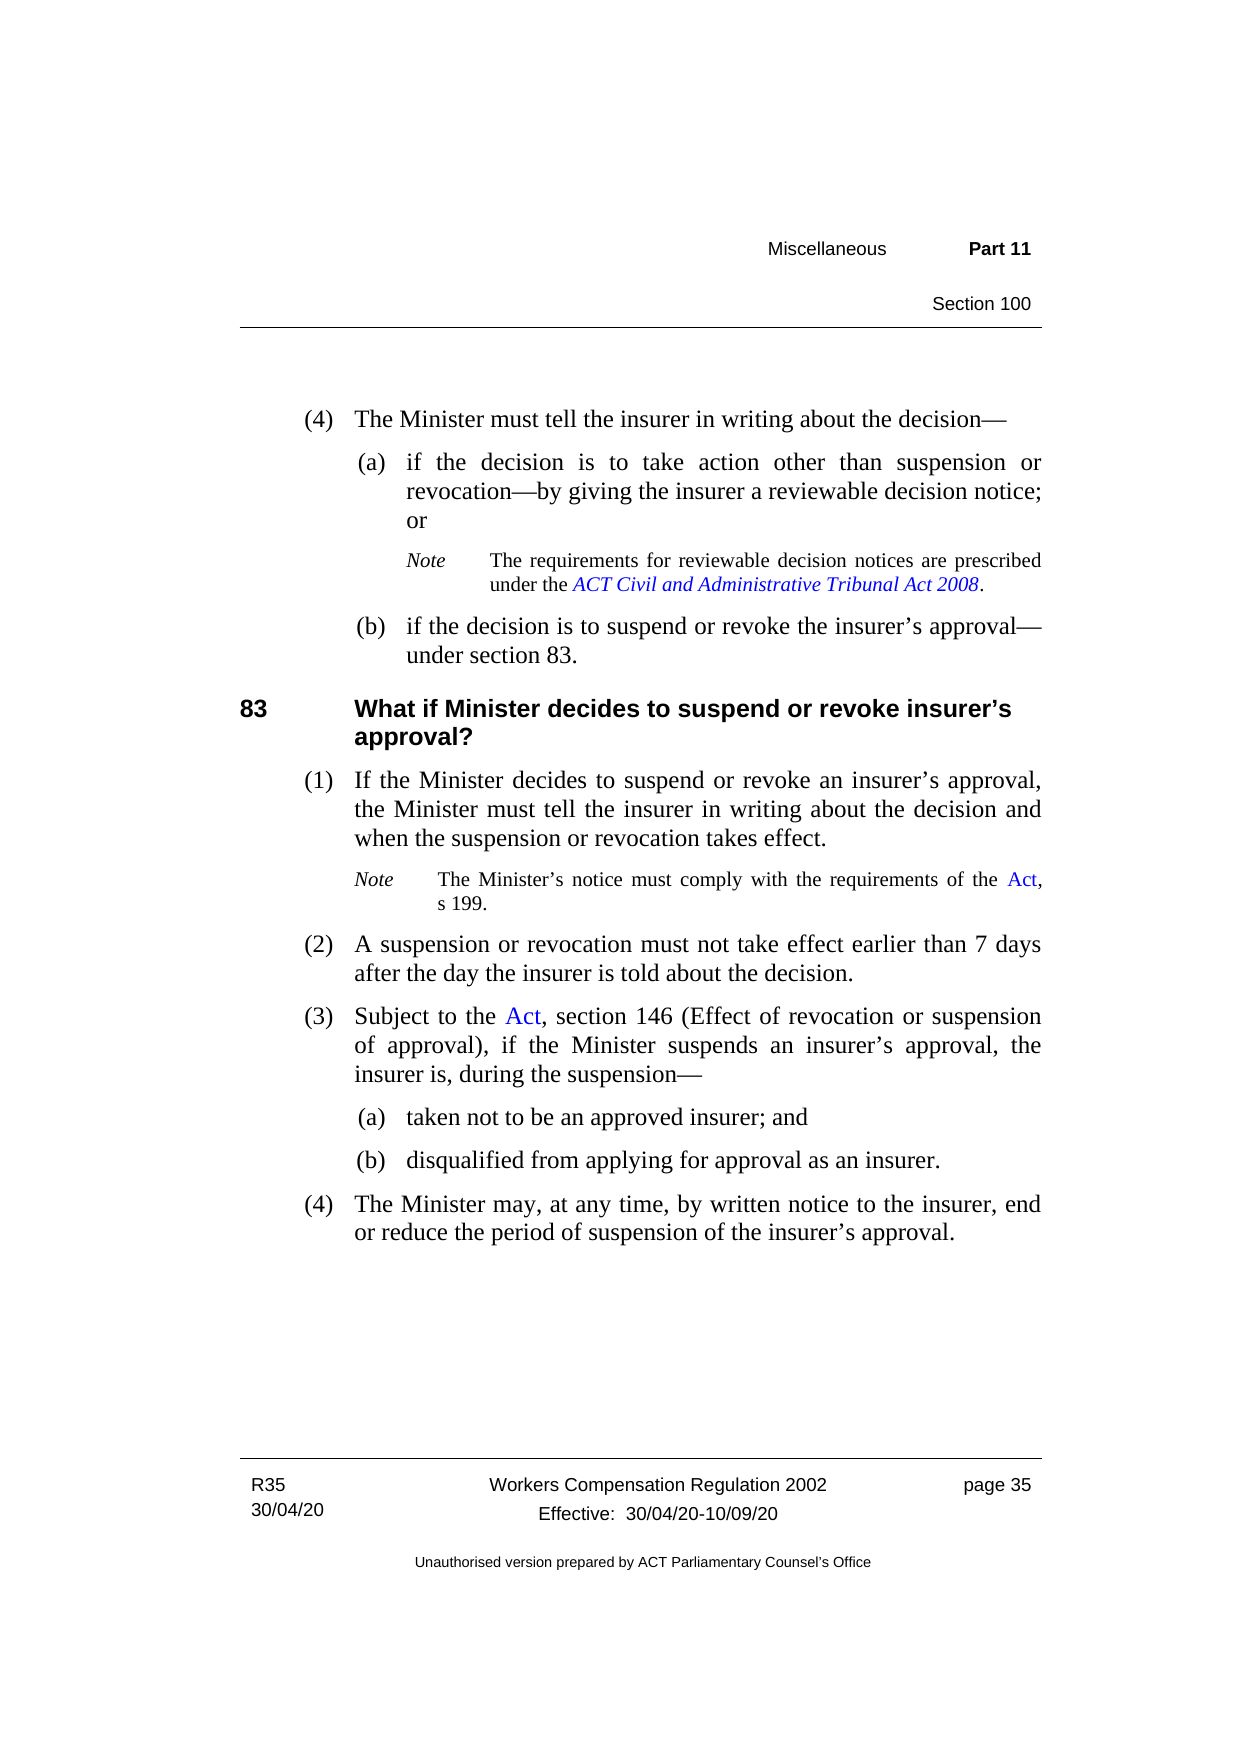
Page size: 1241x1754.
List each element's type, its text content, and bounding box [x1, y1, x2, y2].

text (1) If the Minister decides to suspend or revoke an insurer’s approval, the Minister must tell the insurer in writing about the decision and when the suspension or revocation takes effect. [239, 766, 1042, 852]
text (b) disqualified from applying for approval as an insurer. [239, 1145, 1042, 1174]
text (a) if the decision is to take action other than suspension or revocation—by giving the insurer a reviewable decision notice; or [239, 447, 1042, 534]
text (4) The Minister must tell the insurer in writing about the decision— [239, 404, 1042, 433]
text (a) taken not to be an approved insurer; and [239, 1102, 1042, 1131]
text Note The Minister’s notice must comply with the requirements of the Act, s 199. [354, 866, 1042, 914]
text (2) A suspension or revocation must not take effect earlier than 7 days after the day the insurer is told about the decision. [239, 929, 1042, 987]
text Note The requirements for reviewable decision notices are prescribed under the ACT Civil and Administrative Tribunal Act 2008. [406, 548, 1042, 596]
text (b) if the decision is to suspend or revoke the insurer’s approval—under section 83. [239, 611, 1042, 668]
text (3) Subject to the Act, section 146 (Effect of revocation or suspension of approval), if the Minister suspends an insurer’s approval, the insurer is, during the suspension— [239, 1001, 1042, 1087]
text 83 What if Minister decides to suspend or revoke insurer’s approval? [239, 693, 1042, 751]
text (4) The Minister may, at any time, by written notice to the insurer, end or reduce the period of suspension of the insurer’s approval. [239, 1189, 1042, 1246]
